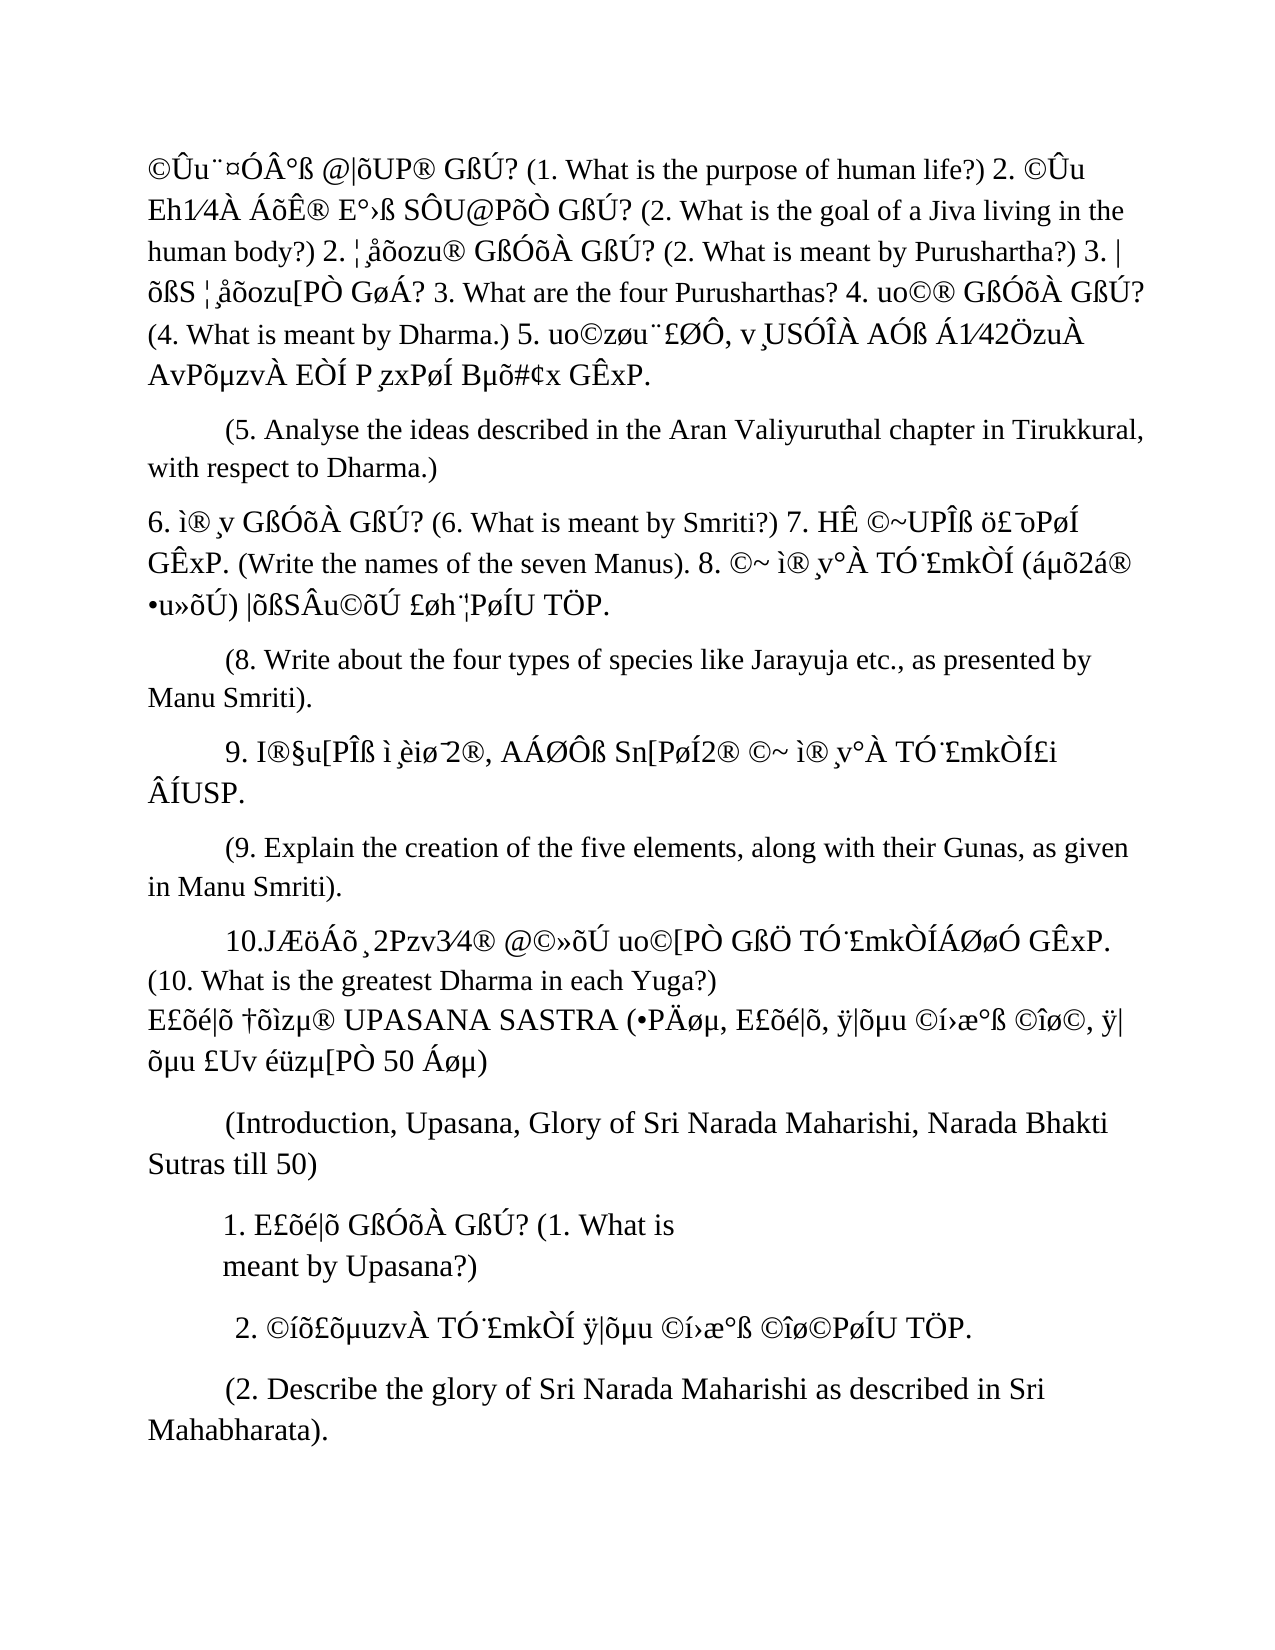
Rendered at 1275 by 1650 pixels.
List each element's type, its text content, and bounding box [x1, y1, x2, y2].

text (8. Write about the four types of species like Jarayuja etc., as presented by Manu Smriti). [147, 642, 1157, 714]
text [147, 150, 1157, 392]
text (Introduction, Upasana, Glory of Sri Narada Maharishi, Narada Bhakti Sutras till 50) [147, 1104, 1157, 1181]
text (2. Describe the glory of Sri Narada Maharishi as described in Sri Mahabharata). [147, 1370, 1157, 1447]
text (5. Analyse the ideas described in the Aran Valiyuruthal chapter in Tirukkural, with respect to Dharma.) [147, 412, 1157, 484]
text (9. Explain the creation of the five elements, along with their Gunas, as given in Manu Smriti). [147, 830, 1156, 902]
text 6. ì® ̧v GßÓõÀ GßÚ? (6. What is meant by Smriti?) 7. HÊ ©~UPÎß ö£ ̄oPøÍ GÊxP. (Write the names of the seven Manus). 8. ©~ ì® ̧v°À TÓ ̈£mkÒÍ (áμõ2á® •u»õÚ) |õßSÂu©õÚ £øh ̈¦PøÍU TÖP. [147, 503, 1157, 622]
text 2. ©íõ£õμuzvÀ TÓ ̈£mkÒÍ ÿ|õμu ©í›æ°ß ©îø©PøÍU TÖP. [147, 1309, 1157, 1345]
text E£õé|õ †õìzμ® UPASANA SASTRA (•PÄøμ, E£õé|õ, ÿ|õμu ©í›æ°ß ©îø©, ÿ|õμu £Uv éüzμ[PÒ 50 Áøμ) [147, 1001, 1157, 1078]
text 1. E£õé|õ GßÓõÀ GßÚ? (1. What is meant by Upasana?) [222, 1206, 703, 1283]
text 9. I®§u[PÎß ì ̧èiø ̄2®, AÁØÔß Sn[PøÍ2® ©~ ì® ̧v°À TÓ ̈£mkÒÍ£i ÂÍUSP. [147, 733, 1157, 811]
text 10.JÆöÁõ ̧ 2Pzv3⁄4® @©»õÚ uo©[PÒ GßÖ TÓ ̈£mkÒÍÁØøÓ GÊxP. (10. What is the greatest Dharma in each Yuga?) [147, 922, 1157, 996]
